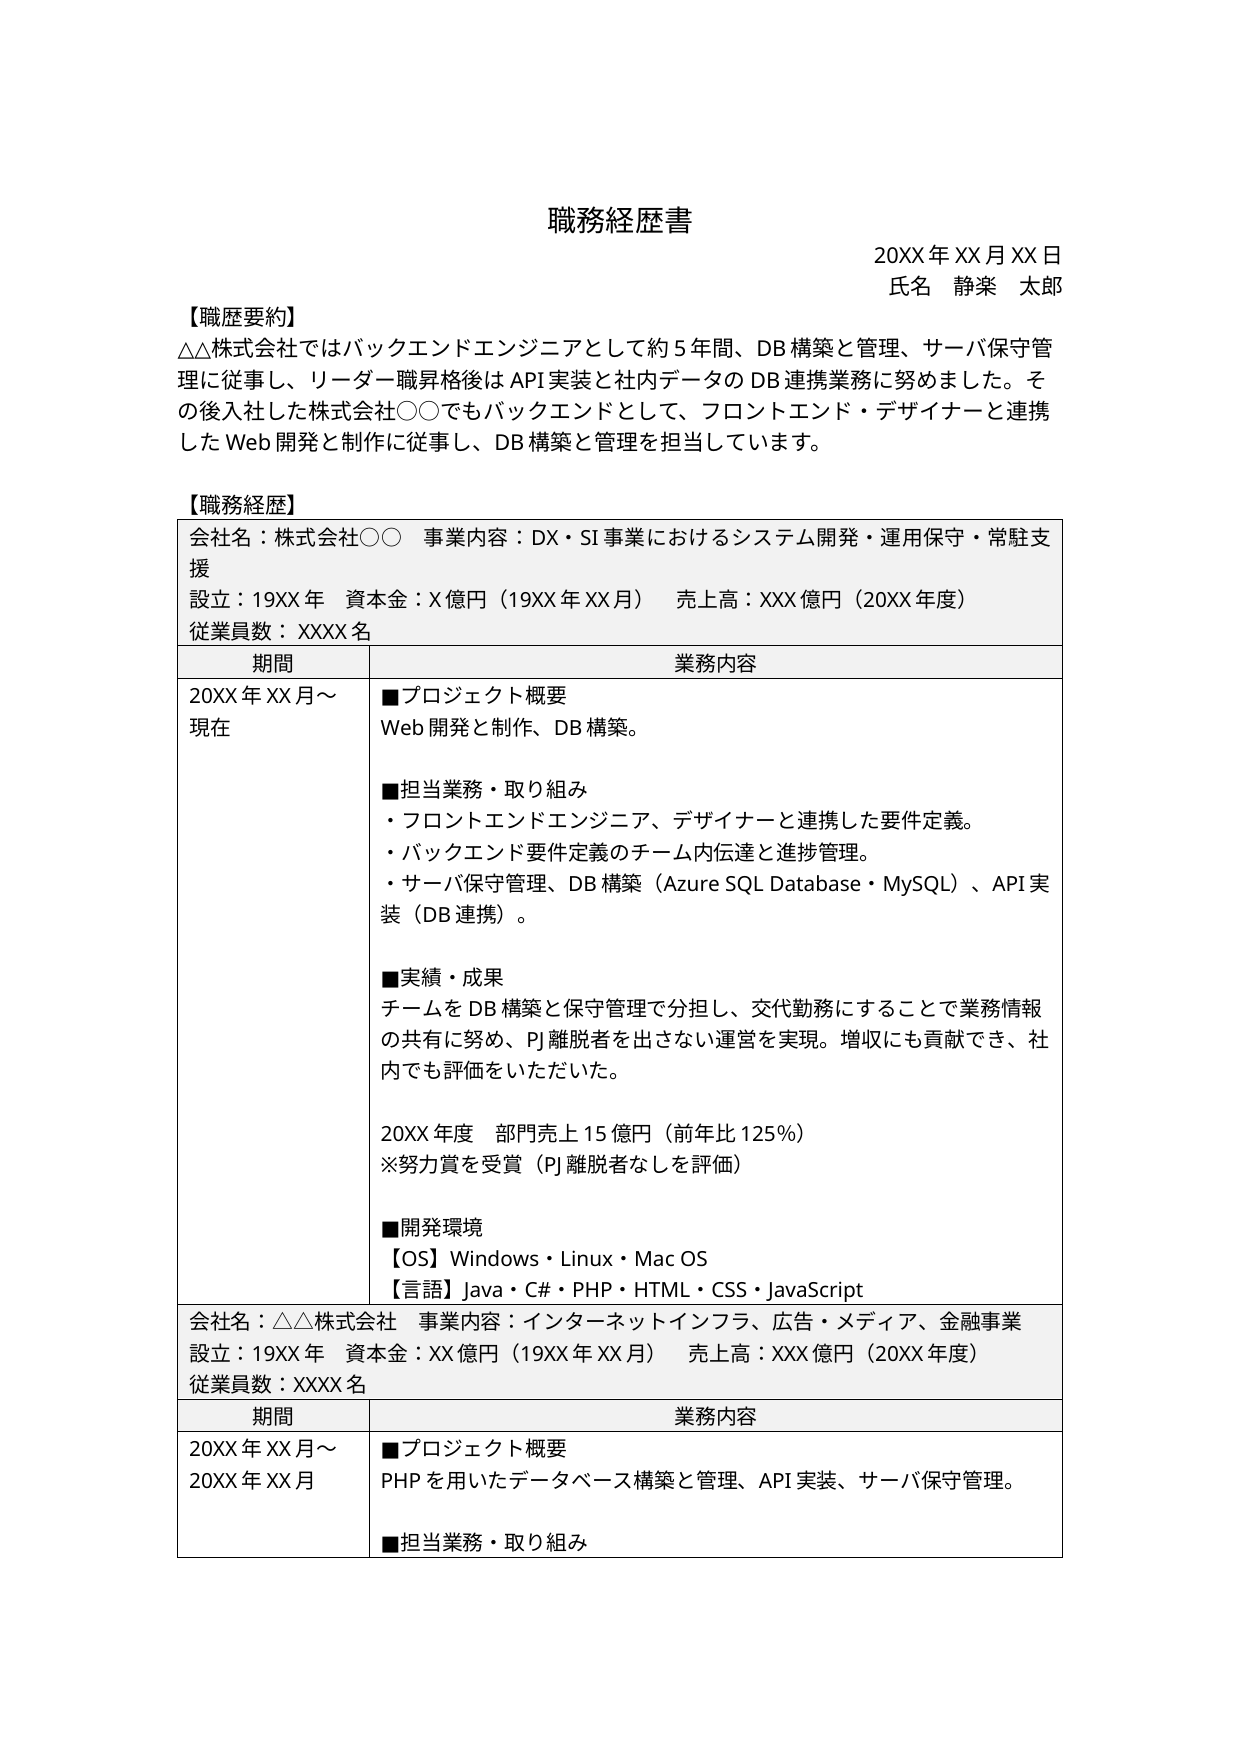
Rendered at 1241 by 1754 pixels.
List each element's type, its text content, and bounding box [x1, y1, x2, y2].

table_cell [370, 1432, 1062, 1557]
text 【職務経歴】 [177, 488, 1063, 519]
text 20XX年XX月XX日 [177, 238, 1063, 269]
table_cell 20XX年XX月～ 20XX年XX月 [178, 1432, 369, 1557]
table_cell 業務内容 [370, 1400, 1062, 1431]
table_cell 業務内容 [370, 646, 1062, 678]
text 【職歴要約】 [177, 301, 1063, 332]
table_cell 会社名：△△株式会社 事業内容：インターネットインフラ、広告・メディア、金融事業 設立：19XX年 資本金：XX億円（19XX年XX月） 売上高：XXX億円（20XX年度） 従業員数：XXXX名 [178, 1305, 1062, 1398]
text 氏名 静楽 太郎 [177, 269, 1063, 301]
table_header 会社名：株式会社○○ 事業内容：DX・SI事業におけるシステム開発・運用保守・常駐支援 設立：19XX年 資本金：X億円（19XX年XX月） 売上高：XXX億円（20XX年度） 従業員数： XXXX名 [178, 520, 1062, 645]
table_cell ■プロジェクト概要 Web開発と制作、DB構築。 ■担当業務・取り組み ・フロントエンドエンジニア、デザイナーと連携した要件定義。 ・バックエンド要件定義のチーム内伝達と進捗管理。 ・サーバ保守管理、DB構築（Azure SQL Database・MySQL）、API実装（DB連携）。 ■実績・成果 チームをDB構築と保守管理で分担し、交代勤務にすることで業務情報の共有に努め、PJ離脱者を出さない運営を実現。増収にも貢献でき、社内でも評価をいただいた。 20XX年度 部門売上15億円（前年比125％） ※努力賞を受賞（PJ離脱者なしを評価） ■開発環境 【OS】Windows・Linux・Mac OS 【言語】Java・C#・PHP・HTML・CSS・JavaScript [370, 679, 1062, 1304]
text △△株式会社ではバックエンドエンジニアとして約5年間、DB構築と管理、サーバ保守管理に従事し、リーダー職昇格後はAPI実装と社内データのDB連携業務に努めました。その後入社した株式会社○○でもバックエンドとして、フロントエンド・デザイナーと連携したWeb開発と制作に従事し、DB構築と管理を担当しています。 [177, 332, 1063, 457]
table_cell 20XX年XX月～ 現在 [178, 679, 369, 1304]
table_cell 期間 [178, 1400, 369, 1431]
table_cell 期間 [178, 646, 369, 678]
text 職務経歴書 [177, 207, 1063, 238]
